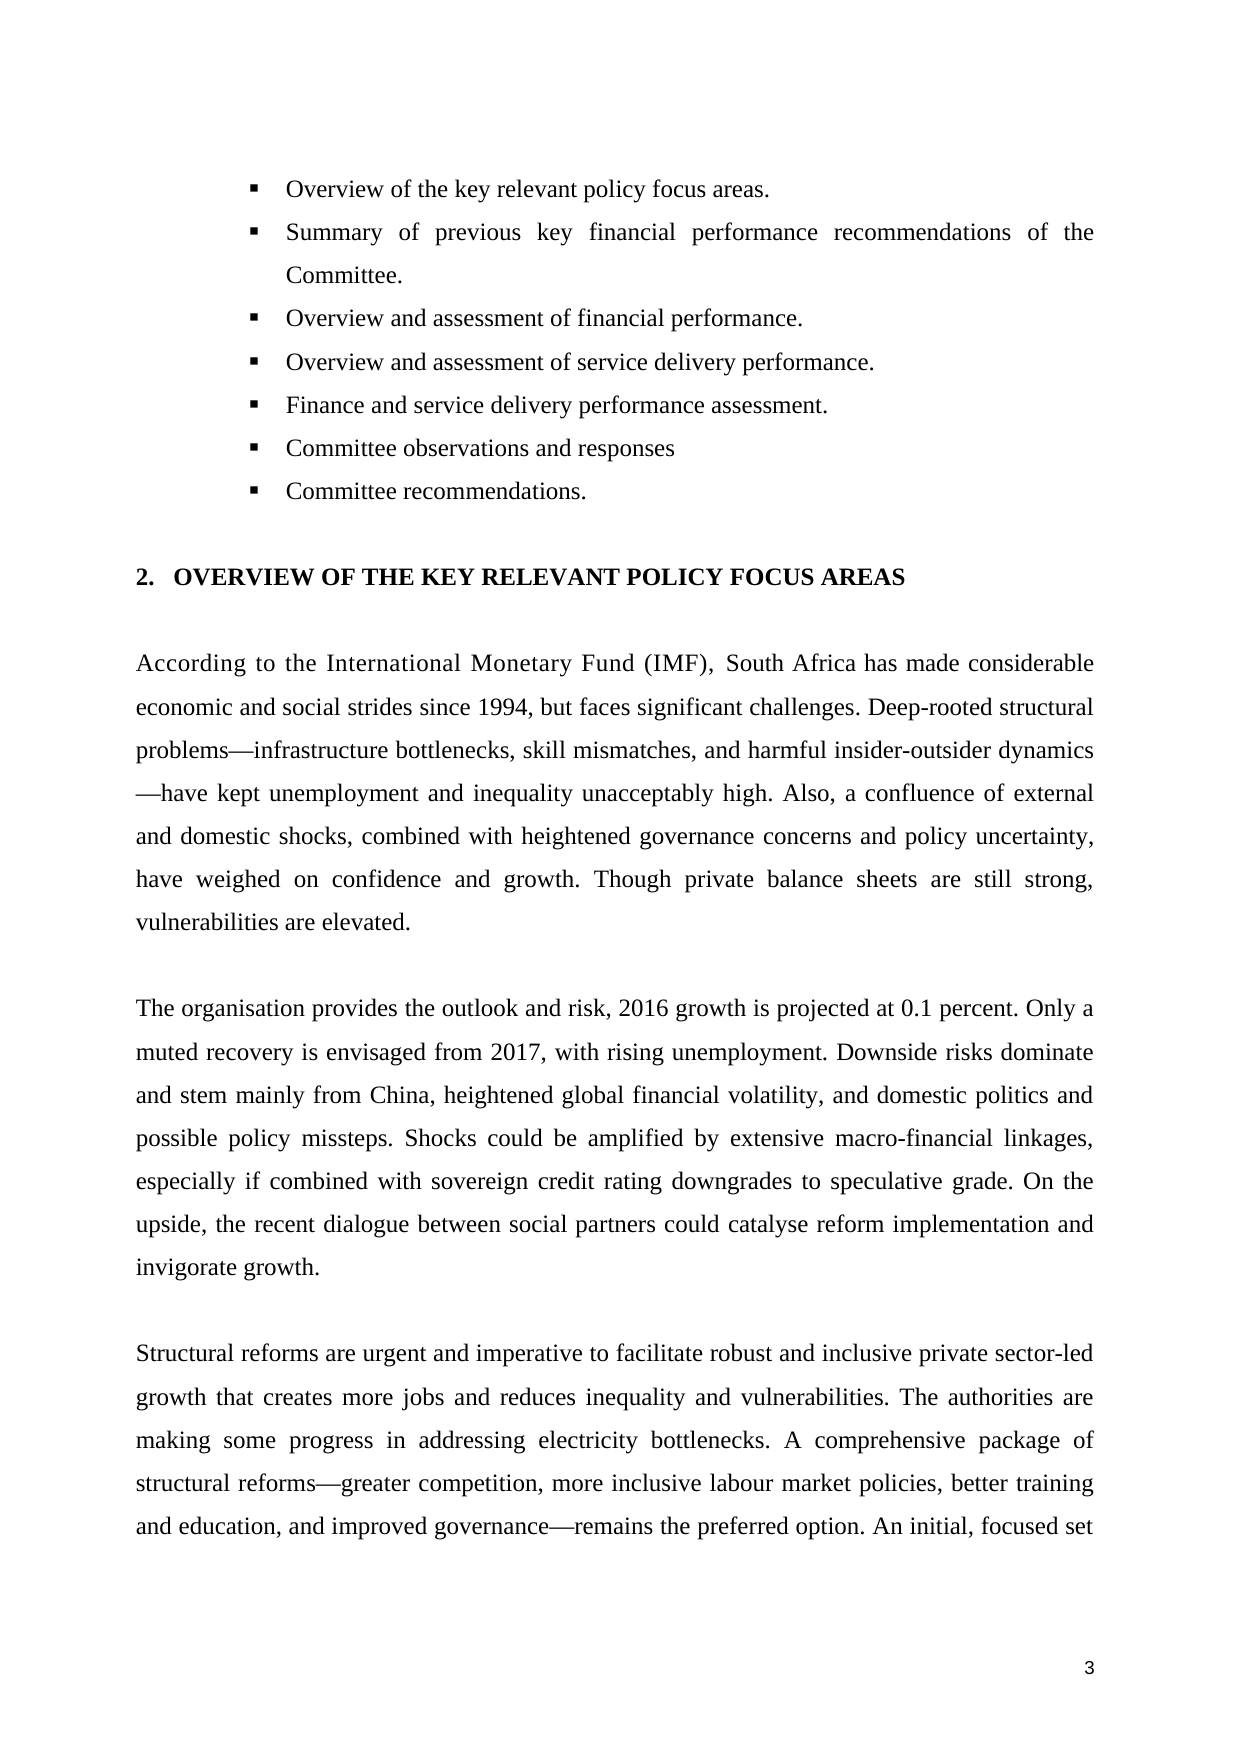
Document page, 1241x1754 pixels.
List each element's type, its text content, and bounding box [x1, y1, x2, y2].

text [136, 1338, 1095, 1540]
list Overview of the key relevant policy focus areas [136, 562, 1095, 591]
text According to the International Monetary Fund (IMF), South Africa has made considerable economic and social strides since 1994, but faces significant challenges. Deep-rooted structural problems—infrastructure bottlenecks, skill mismatches, and harmful insider-outsider dynamics—have kept unemployment and inequality unacceptably high. Also, a confluence of external and domestic shocks, combined with heightened governance concerns and policy uncertainty, have weighed on confidence and growth. Though private balance sheets are still strong, vulnerabilities are elevated. [136, 648, 1095, 936]
list Committee observations and responses [248, 433, 1095, 462]
list Committee recommendations. [248, 476, 1095, 505]
list Overview and assessment of service delivery performance. [248, 347, 1095, 375]
list Summary of previous key financial performance recommendations of the Committee. [248, 217, 1095, 289]
list Overview of the key relevant policy focus areas. [248, 174, 1095, 203]
list Overview and assessment of financial performance. [248, 303, 1095, 332]
list Finance and service delivery performance assessment. [248, 390, 1095, 418]
text The organisation provides the outlook and risk, 2016 growth is projected at 0.1 percent. Only a muted recovery is envisaged from 2017, with rising unemployment. Downside risks dominate and stem mainly from China, heightened global financial volatility, and domestic politics and possible policy missteps. Shocks could be amplified by extensive macro-financial linkages, especially if combined with sovereign credit rating downgrades to speculative grade. On the upside, the recent dialogue between social partners could catalyse reform implementation and invigorate growth. [136, 993, 1095, 1281]
